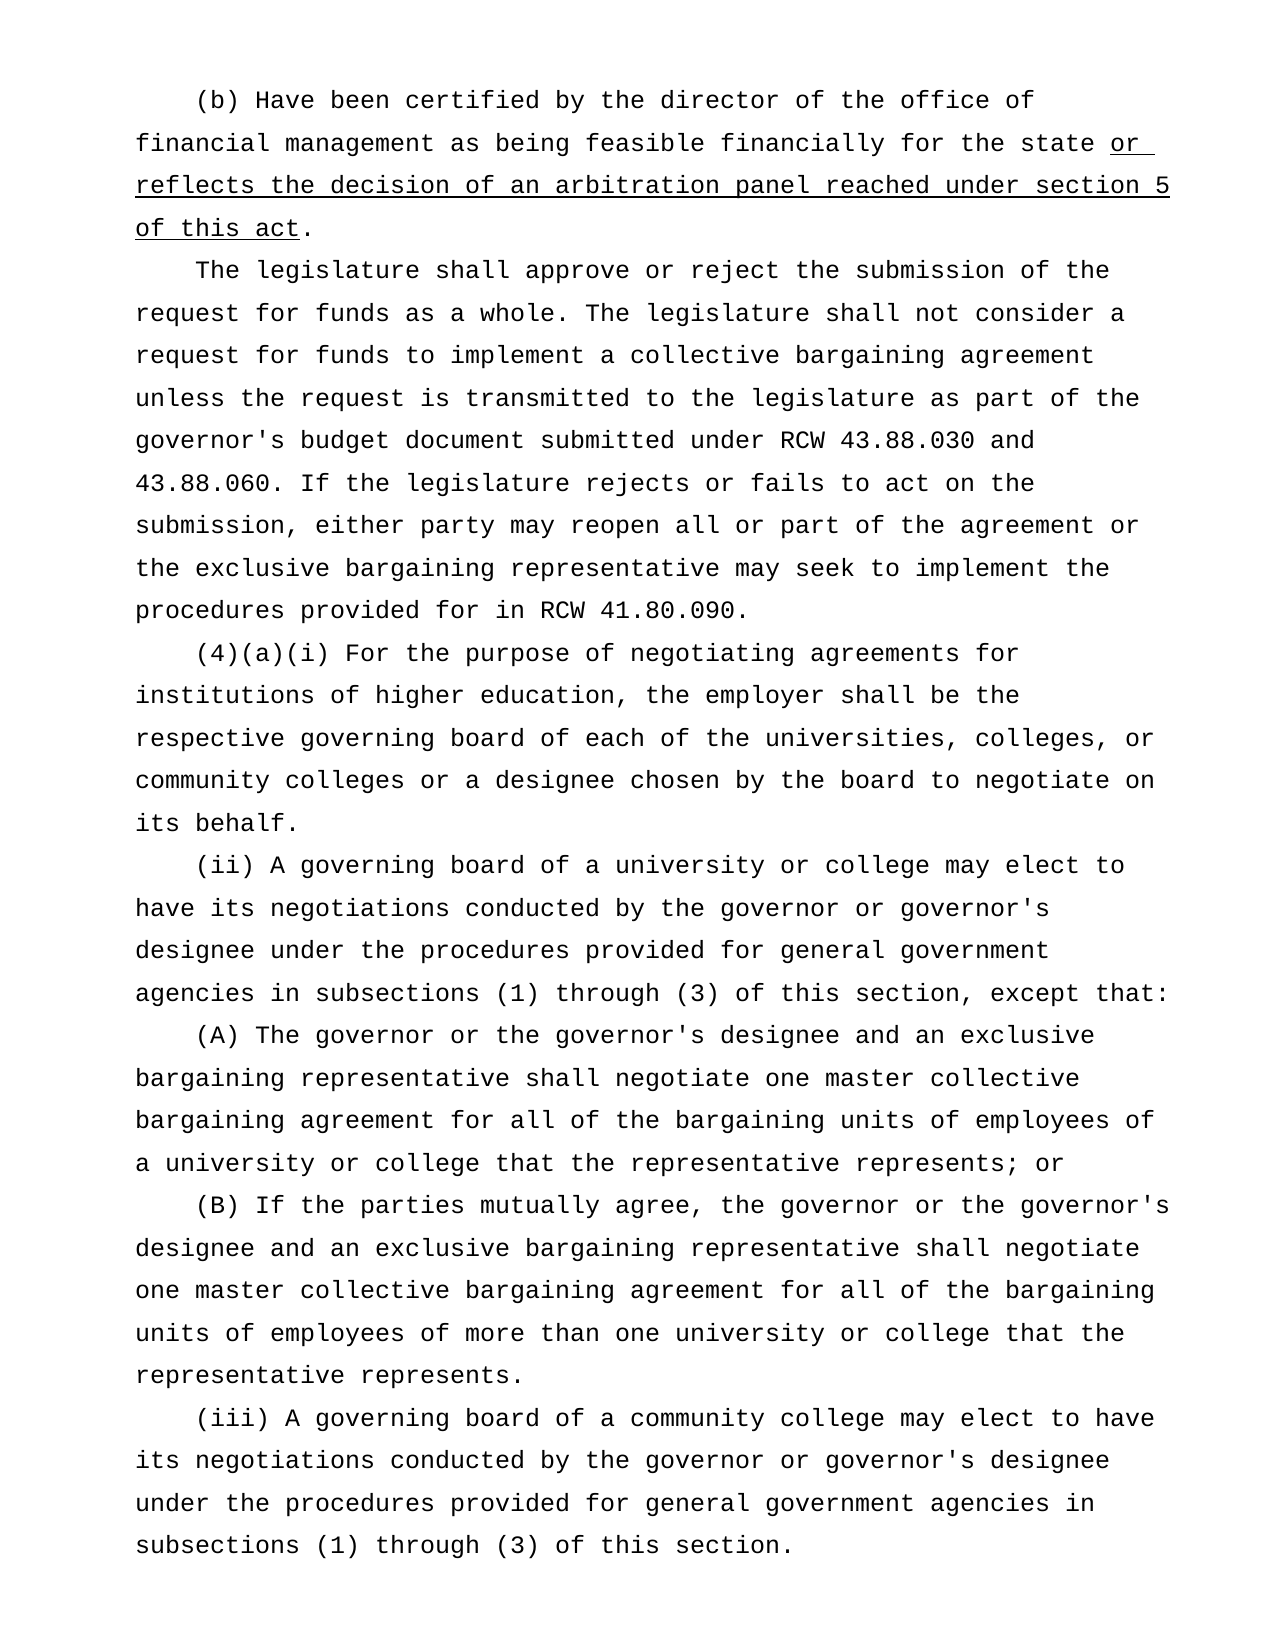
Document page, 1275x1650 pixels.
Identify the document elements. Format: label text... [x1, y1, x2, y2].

text (4)(a)(i) For the purpose of negotiating agreements for institutions of higher education, the employer shall be the respective governing board of each of the universities, colleges, or community colleges or a designee chosen by the board to negotiate on its behalf. [135, 627, 1170, 840]
text (ii) A governing board of a university or college may elect to have its negotiations conducted by the governor or governor's designee under the procedures provided for general government agencies in subsections (1) through (3) of this section, except that: [135, 840, 1170, 1010]
text (b) Have been certified by the director of the office of financial management as being feasible financially for the state or reflects the decision of an arbitration panel reached under section 5 of this act. [135, 198, 1170, 245]
text The legislature shall approve or reject the submission of the request for funds as a whole. The legislature shall not consider a request for funds to implement a collective bargaining agreement unless the request is transmitted to the legislature as part of the governor's budget document submitted under RCW 43.88.030 and 43.88.060. If the legislature rejects or fails to act on the submission, either party may reopen all or part of the agreement or the exclusive bargaining representative may seek to implement the procedures provided for in RCW 41.80.090. [135, 245, 1170, 627]
text (b) Have been certified by the director of the office of financial management as being feasible financially for the state or reflects the decision of an arbitration panel reached under section 5 of this act. [135, 75, 1170, 196]
text (A) The governor or the governor's designee and an exclusive bargaining representative shall negotiate one master collective bargaining agreement for all of the bargaining units of employees of a university or college that the representative represents; or [135, 1010, 1170, 1180]
text (iii) A governing board of a community college may elect to have its negotiations conducted by the governor or governor's designee under the procedures provided for general government agencies in subsections (1) through (3) of this section. [135, 1392, 1170, 1562]
text (B) If the parties mutually agree, the governor or the governor's designee and an exclusive bargaining representative shall negotiate one master collective bargaining agreement for all of the bargaining units of employees of more than one university or college that the representative represents. [135, 1180, 1170, 1392]
